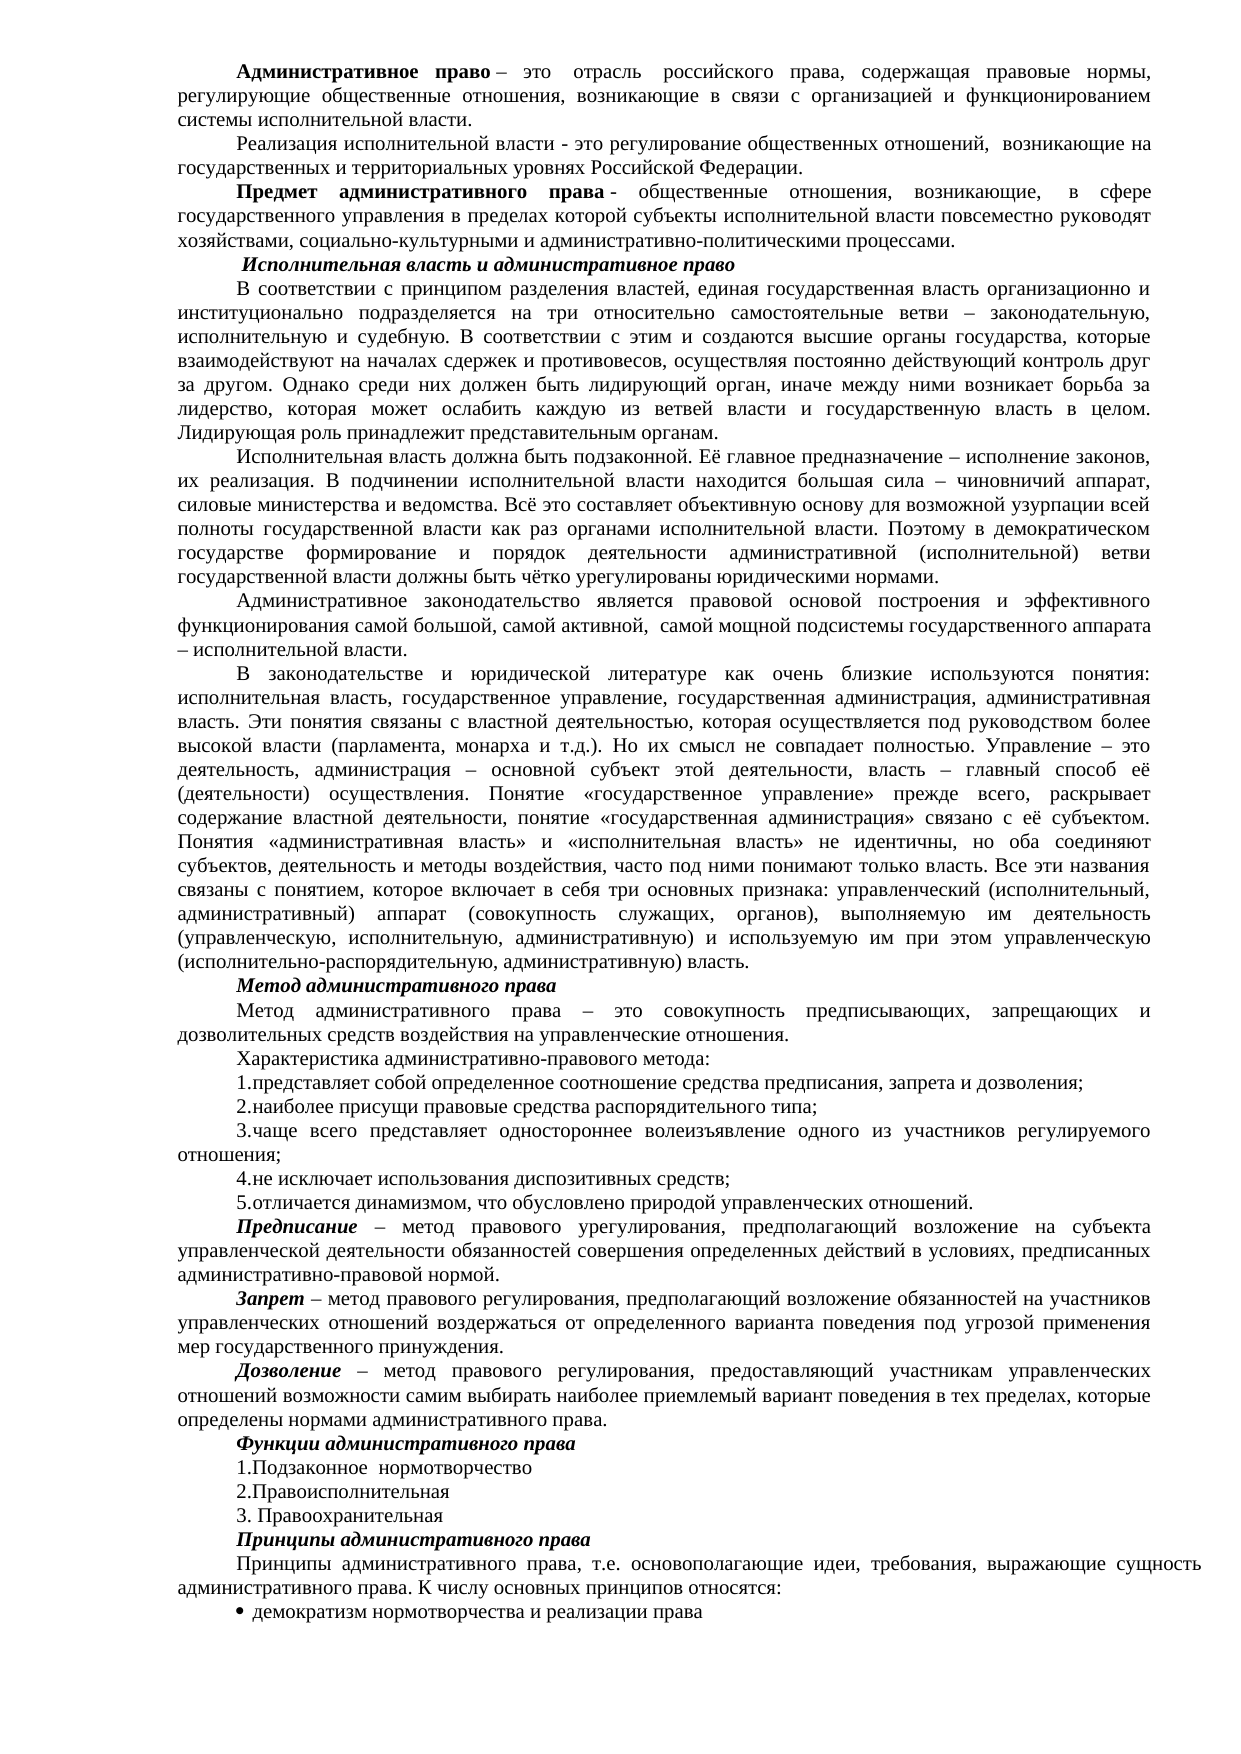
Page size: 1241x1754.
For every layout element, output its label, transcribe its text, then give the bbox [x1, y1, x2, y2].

text Метод административного права – это совокупность предписывающих, запрещающих и дозволительных средств воздействия на управленческие отношения. [177, 997, 1152, 1046]
text Запрет – метод правового регулирования, предполагающий возложение обязанностей на участников управленческих отношений воздержаться от определенного варианта поведения под угрозой применения мер государственного принуждения. [177, 1286, 1152, 1358]
text Метод административного права [177, 973, 1152, 997]
text В соответствии с принципом разделения властей, единая государственная власть организационно и институционально подразделяется на три относительно самостоятельные ветви – законодательную, исполнительную и судебную. В соответствии с этим и создаются высшие органы государства, которые взаимодействуют на началах сдержек и противовесов, осуществляя постоянно действующий контроль друг за другом. Однако среди них должен быть лидирующий орган, иначе между ними возникает борьба за лидерство, которая может ослабить каждую из ветвей власти и государственную власть в целом. Лидирующая роль принадлежит представительным органам. [177, 276, 1152, 444]
text Функции административного права [177, 1431, 1152, 1455]
text Предмет административного права - общественные отношения, возникающие, в сфере государственного управления в пределах которой субъекты исполнительной власти повсеместно руководят хозяйствами, социально-культурными и административно-политическими процессами. [177, 179, 1152, 252]
list представляет собой определенное соотношение средства предписания, запрета и дозволения; [177, 1070, 1152, 1094]
text Предписание – метод правового урегулирования, предполагающий возложение на субъекта управленческой деятельности обязанностей совершения определенных действий в условиях, предписанных административно-правовой нормой. [177, 1214, 1152, 1286]
text Реализация исполнительной власти - это регулирование общественных отношений, возникающие на государственных и территориальных уровнях Российской Федерации. [177, 131, 1152, 179]
text Административное право – это отрасль российского права, содержащая правовые нормы, регулирующие общественные отношения, возникающие в связи с организацией и функционированием системы исполнительной власти. [177, 59, 1152, 131]
text Исполнительная власть и административное право [177, 252, 1152, 276]
list чаще всего представляет одностороннее волеизъявление одного из участников регулируемого отношения; [177, 1118, 1152, 1166]
text В законодательстве и юридической литературе как очень близкие используются понятия: исполнительная власть, государственное управление, государственная администрация, административная власть. Эти понятия связаны с властной деятельностью, которая осуществляется под руководством более высокой власти (парламента, монарха и т.д.). Но их смысл не совпадает полностью. Управление – это деятельность, администрация – основной субъект этой деятельности, власть – главный способ её (деятельности) осуществления. Понятие «государственное управление» прежде всего, раскрывает содержание властной деятельности, понятие «государственная администрация» связано с её субъектом. Понятия «административная власть» и «исполнительная власть» не идентичны, но оба соединяют субъектов, деятельность и методы воздействия, часто под ними понимают только власть. Все эти названия связаны с понятием, которое включает в себя три основных признака: управленческий (исполнительный, административный) аппарат (совокупность служащих, органов), выполняемую им деятельность (управленческую, исполнительную, административную) и используемую им при этом управленческую (исполнительно-распорядительную, административную) власть. [177, 661, 1152, 973]
text Принципы административного права [177, 1527, 1202, 1551]
text 2.Правоисполнительная [177, 1479, 1202, 1503]
list наиболее присущи правовые средства распорядительного типа; [177, 1094, 1152, 1118]
text Административное законодательство является правовой основой построения и эффективного функционирования самой большой, самой активной, самой мощной подсистемы государственного аппарата – исполнительной власти. [177, 588, 1152, 661]
text Дозволение – метод правового регулирования, предоставляющий участникам управленческих отношений возможности самим выбирать наиболее приемлемый вариант поведения в тех пределах, которые определены нормами административного права. [177, 1358, 1152, 1431]
list не исключает использования диспозитивных средств; [177, 1166, 1152, 1190]
text 1.Подзаконное нормотворчество [177, 1455, 1202, 1479]
list отличается динамизмом, что обусловлено природой управленческих отношений. [177, 1190, 1152, 1214]
text Исполнительная власть должна быть подзаконной. Её главное предназначение – исполнение законов, их реализация. В подчинении исполнительной власти находится большая сила – чиновничий аппарат, силовые министерства и ведомства. Всё это составляет объективную основу для возможной узурпации всей полноты государственной власти как раз органами исполнительной власти. Поэтому в демократическом государстве формирование и порядок деятельности административной (исполнительной) ветви государственной власти должны быть чётко урегулированы юридическими нормами. [177, 444, 1152, 588]
text 3. Правоохранительная [177, 1503, 1202, 1527]
list демократизм нормотворчества и реализации права [177, 1599, 1152, 1623]
text Характеристика административно-правового метода: [177, 1046, 1152, 1070]
text Принципы административного права, т.е. основополагающие идеи, требования, выражающие сущность административного права. К числу основных принципов относятся: [177, 1551, 1202, 1599]
